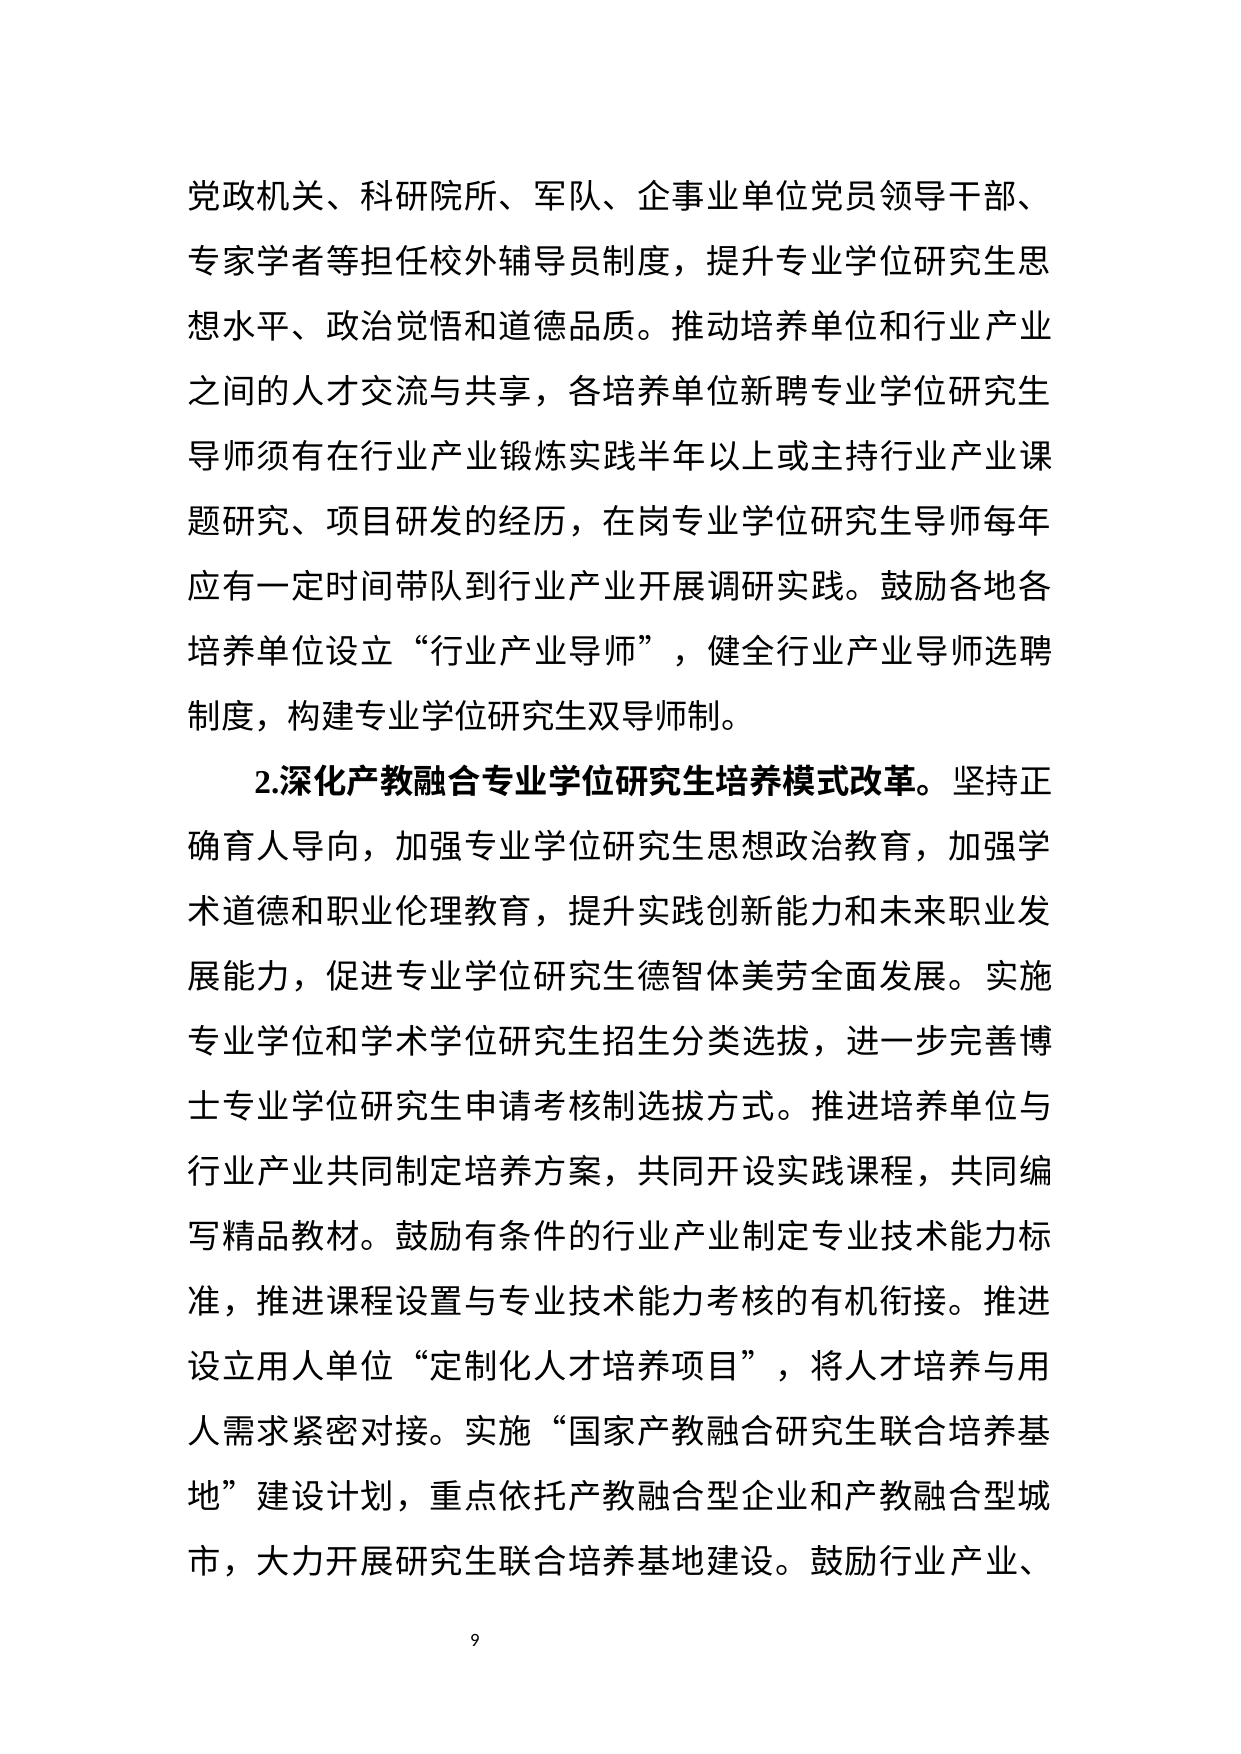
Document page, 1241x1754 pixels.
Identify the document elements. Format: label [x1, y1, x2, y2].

text [187, 162, 1053, 747]
text [187, 747, 1053, 1592]
